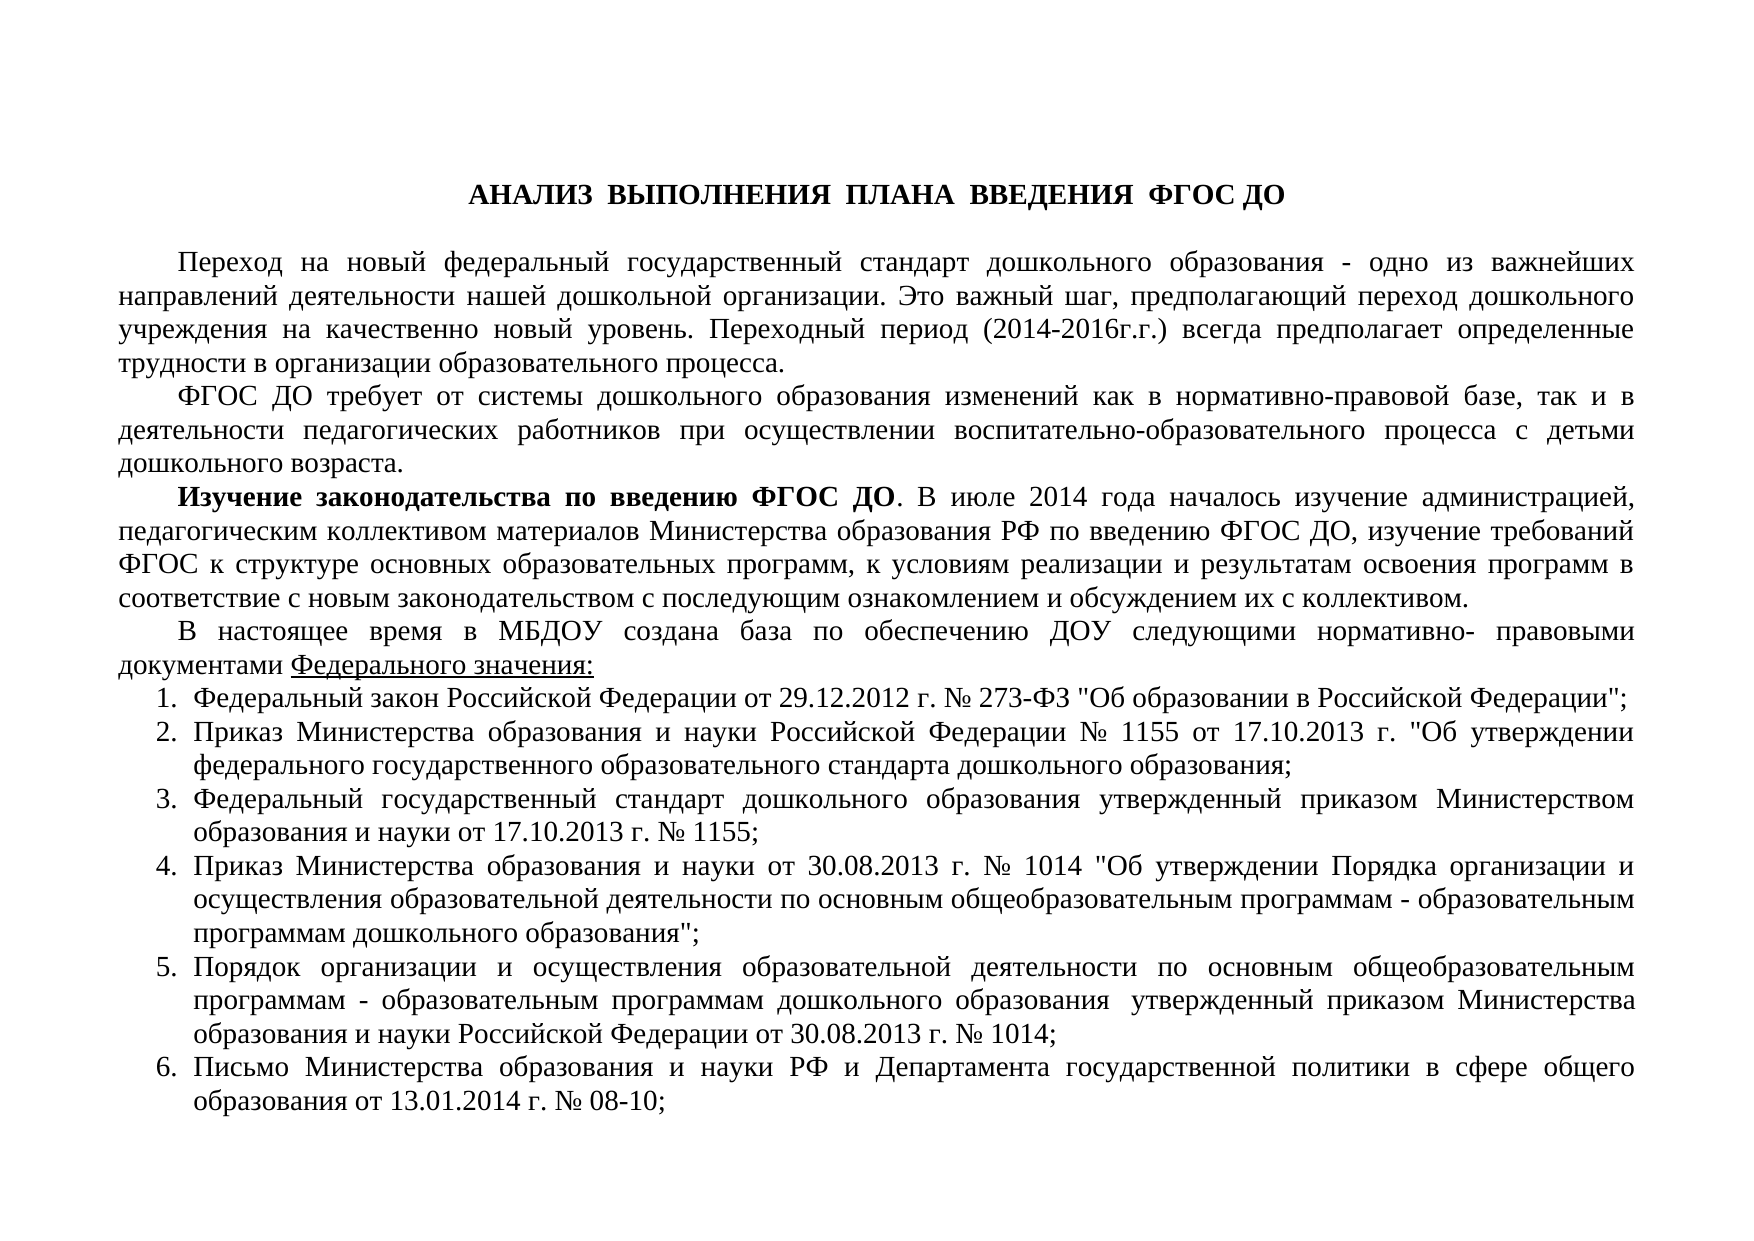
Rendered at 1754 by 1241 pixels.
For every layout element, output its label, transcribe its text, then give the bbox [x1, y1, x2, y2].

text АНАЛИЗ ВЫПОЛНЕНИЯ ПЛАНА ВВЕДЕНИЯ ФГОС ДО [118, 177, 1636, 211]
text В настоящее время в МБДОУ создана база по обеспечению ДОУ следующими нормативно- правовыми документами Федерального значения: [118, 613, 1636, 680]
list Приказ Министерства образования и науки Российской Федерации № 1155 от 17.10.2013 г. "Об утверждении федерального государственного образовательного стандарта дошкольного образования; [156, 714, 1636, 781]
text Переход на новый федеральный государственный стандарт дошкольного образования - одно из важнейших направлений деятельности нашей дошкольной организации. Это важный шаг, предполагающий переход дошкольного учреждения на качественно новый уровень. Переходный период (2014-2016г.г.) всегда предполагает определенные трудности в организации образовательного процесса. [118, 244, 1636, 378]
list Письмо Министерства образования и науки РФ и Департамента государственной политики в сфере общего образования от 13.01.2014 г. № 08-10; [156, 1049, 1636, 1116]
text ФГОС ДО требует от системы дошкольного образования изменений как в нормативно-правовой базе, так и в деятельности педагогических работников при осуществлении воспитательно-образовательного процесса с детьми дошкольного возраста. [118, 378, 1636, 479]
list Федеральный государственный стандарт дошкольного образования утвержденный приказом Министерством образования и науки от 17.10.2013 г. № 1155; [156, 781, 1636, 848]
list Приказ Министерства образования и науки от 30.08.2013 г. № 1014 "Об утверждении Порядка организации и осуществления образовательной деятельности по основным общеобразовательным программам - образовательным программам дошкольного образования"; [156, 848, 1636, 949]
list Порядок организации и осуществления образовательной деятельности по основным общеобразовательным программам - образовательным программам дошкольного образования утвержденный приказом Министерства образования и науки Российской Федерации от 30.08.2013 г. № 1014; [156, 949, 1636, 1049]
list Федеральный закон Российской Федерации от 29.12.2012 г. № 273-ФЗ "Об образовании в Российской Федерации"; [156, 680, 1636, 714]
text Изучение законодательства по введению ФГОС ДО. В июле 2014 года началось изучение администрацией, педагогическим коллективом материалов Министерства образования РФ по введению ФГОС ДО, изучение требований ФГОС к структуре основных образовательных программ, к условиям реализации и результатам освоения программ в соответствие с новым законодательством с последующим ознакомлением и обсуждением их с коллективом. [118, 479, 1636, 613]
